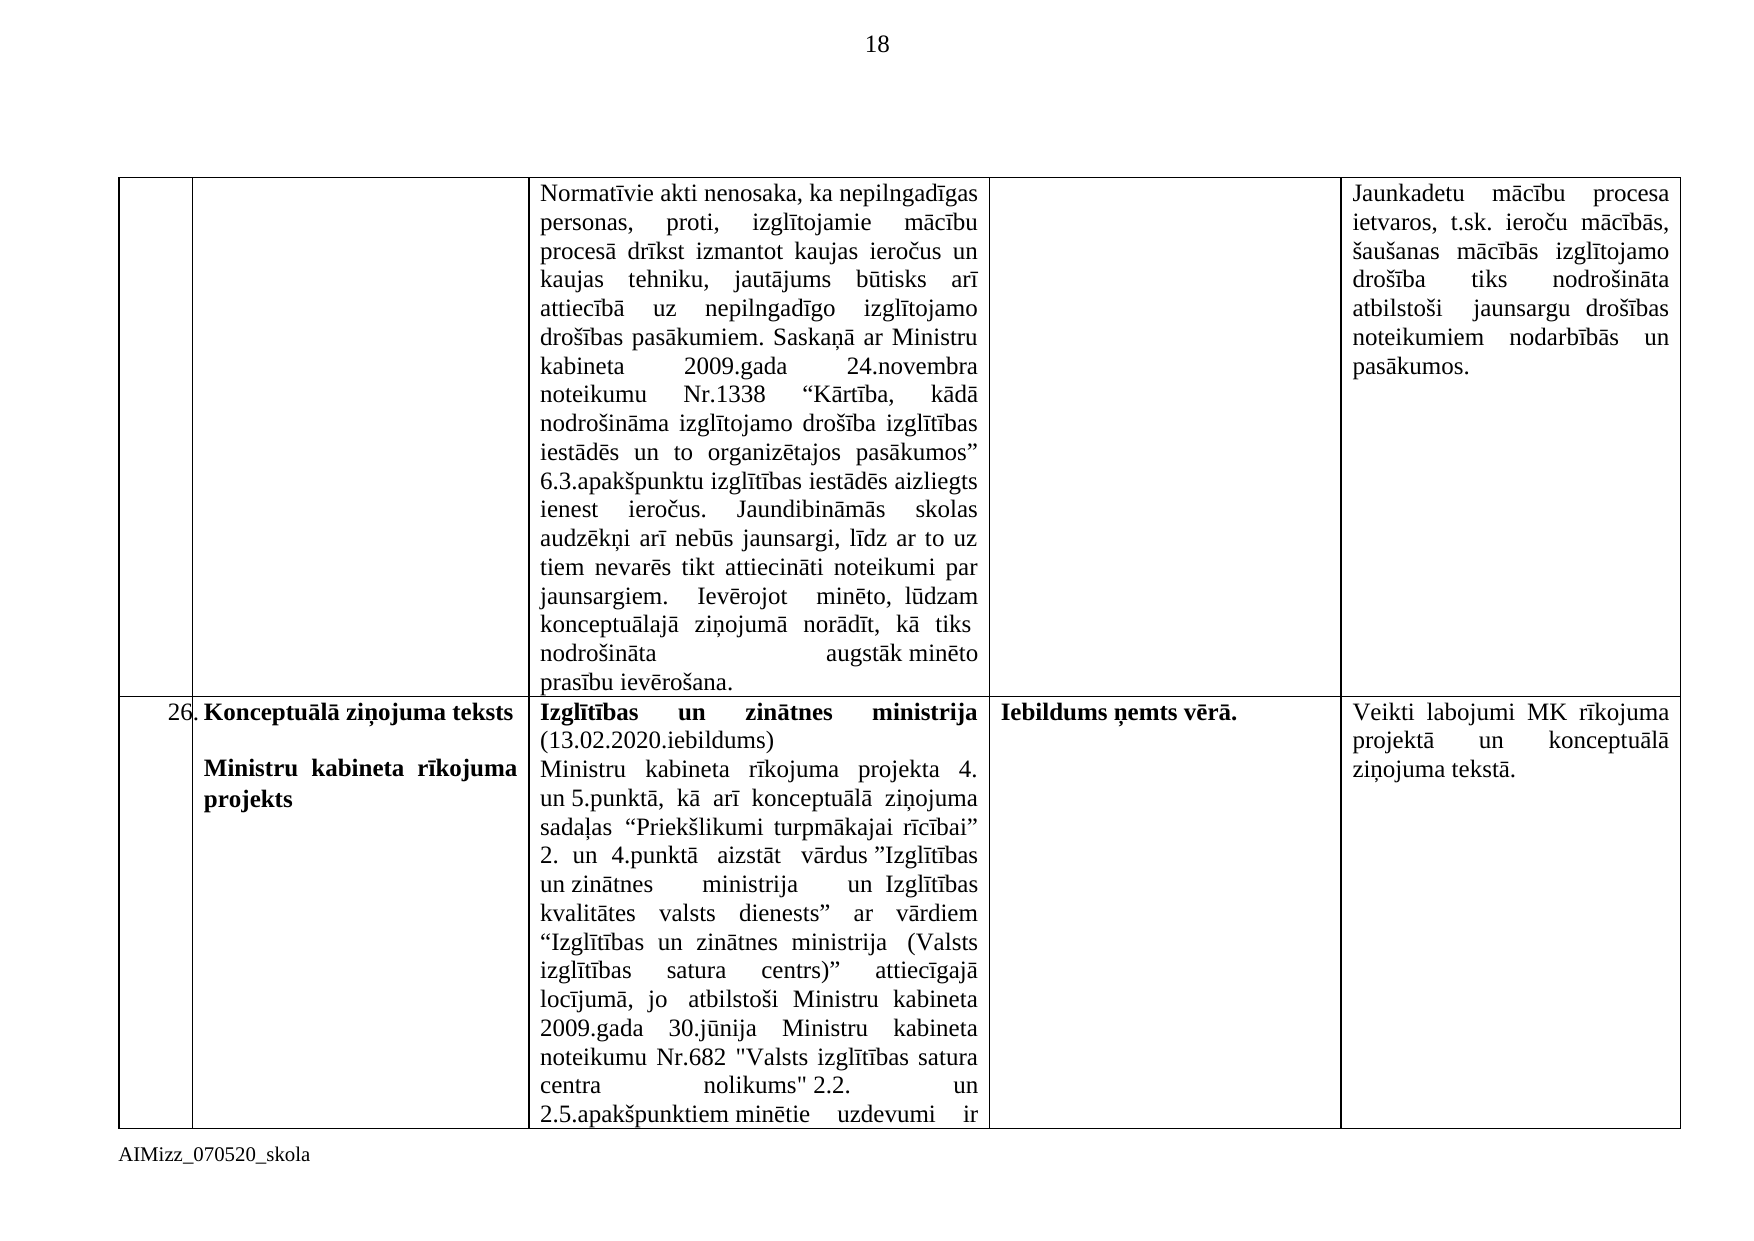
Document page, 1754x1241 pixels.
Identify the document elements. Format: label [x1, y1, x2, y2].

table_cell [193, 697, 528, 1128]
table_cell [530, 178, 989, 696]
table_cell [530, 697, 989, 1128]
table_cell [990, 697, 1340, 1128]
table_cell [1342, 697, 1680, 1128]
table_cell [193, 178, 528, 696]
table_cell [120, 697, 192, 1128]
table_cell [990, 178, 1340, 696]
table_cell [120, 178, 192, 696]
table_cell [1342, 178, 1680, 696]
